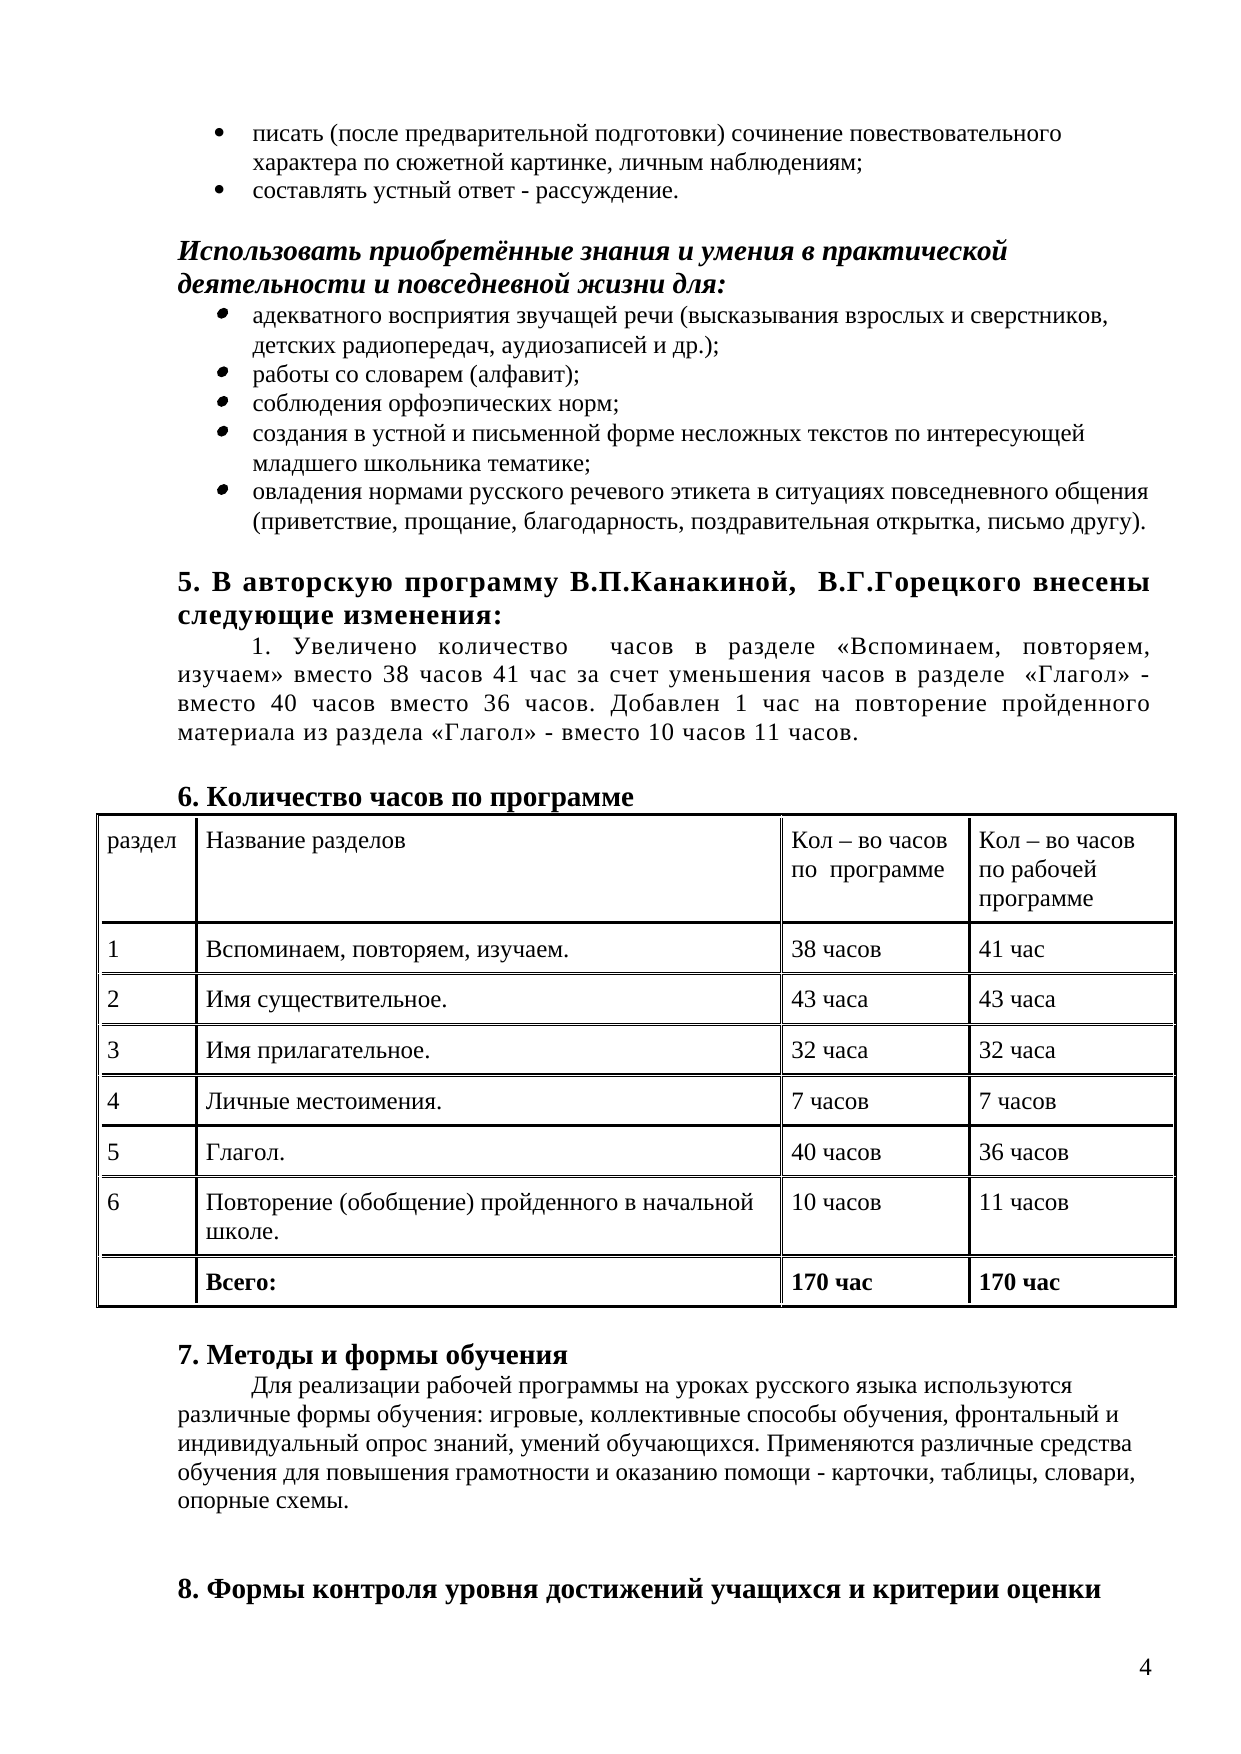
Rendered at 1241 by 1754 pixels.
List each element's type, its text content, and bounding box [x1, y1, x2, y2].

table_cell 38 часов [783, 924, 968, 972]
text 8. Формы контроля уровня достижений учащихся и критерии оценки [177, 1572, 1152, 1605]
table_cell 32 часа [783, 1026, 968, 1073]
list составлять устный ответ - рассуждение. [215, 176, 1152, 204]
table_header Кол – во часов по программе [782, 816, 969, 921]
table_cell 170 час [969, 1254, 1175, 1305]
table_cell 7 часов [971, 1073, 1175, 1124]
list соблюдения орфоэпических норм; [215, 388, 1152, 418]
list адекватного восприятия звучащей речи (высказывания взрослых и сверстников, детских радиопередач, аудиозаписей и др.); [215, 300, 1152, 359]
table_cell Вспоминаем, повторяем, изучаем. [198, 924, 780, 972]
table_cell 10 часов [783, 1178, 968, 1254]
table_header раздел [99, 816, 196, 921]
table_cell [99, 1254, 196, 1305]
table_cell Имя прилагательное. [198, 1026, 780, 1073]
table_cell 43 часа [969, 972, 1176, 1022]
table_cell 6 [98, 1175, 196, 1254]
table_cell Имя существительное. [198, 975, 780, 1022]
title 1. Увеличено количество часов в разделе «Вспоминаем, повторяем, изучаем» вместо 38 часов 41 час за счет уменьшения часов в разделе «Глагол» - вместо 40 часов вместо 36 часов. Добавлен 1 час на повторение пройденного материала из раздела «Глагол» - вместо 10 часов 11 часов. [177, 631, 1152, 746]
table_cell 3 [99, 1023, 195, 1073]
table_cell 11 часов [969, 1175, 1176, 1254]
table_cell Глагол. [198, 1127, 780, 1175]
table_cell 1 [99, 921, 195, 972]
list овладения нормами русского речевого этикета в ситуациях повседневного общения (приветствие, прощание, благодарность, поздравительная открытка, письмо другу). [215, 476, 1152, 535]
table_header Название разделов [196, 816, 782, 921]
text Для реализации рабочей программы на уроках русского языка используются различные формы обучения: игровые, коллективные способы обучения, фронтальный и индивидуальный опрос знаний, умений обучающихся. Применяются различные средства обучения для повышения грамотности и оказанию помощи - карточки, таблицы, словари, опорные схемы. [177, 1370, 1152, 1514]
table_cell 40 часов [783, 1127, 968, 1175]
list создания в устной и письменной форме несложных текстов по интересующей младшего школьника тематике; [215, 418, 1152, 476]
table_cell 2 [98, 972, 196, 1022]
table_cell 7 часов [783, 1077, 968, 1124]
text Использовать приобретённые знания и умения в практической деятельности и повседневной жизни для: [177, 233, 1152, 300]
text 6. Количество часов по программе [177, 779, 1152, 813]
table_cell 43 часа [783, 975, 968, 1022]
table_cell 32 часа [971, 1023, 1175, 1073]
table_cell Повторение (обобщение) пройденного в начальной школе. [198, 1178, 780, 1254]
table_cell 41 час [971, 921, 1174, 972]
table_cell 5 [99, 1124, 195, 1175]
text 7. Методы и формы обучения [177, 1337, 1152, 1370]
table_cell 4 [99, 1073, 195, 1124]
list работы со словарем (алфавит); [215, 359, 1152, 388]
title 5. В авторскую программу В.П.Канакиной, В.Г.Горецкого внесены следующие изменения: [177, 564, 1152, 631]
table_cell 170 час [782, 1258, 969, 1305]
table_cell 36 часов [971, 1124, 1174, 1175]
table_cell Личные местоимения. [198, 1077, 780, 1124]
table_cell Всего: [196, 1258, 782, 1305]
table_header Кол – во часов по рабочей программе [969, 816, 1174, 921]
list писать (после предварительной подготовки) сочинение повествовательного характера по сюжетной картинке, личным наблюдениям; [215, 118, 1152, 176]
